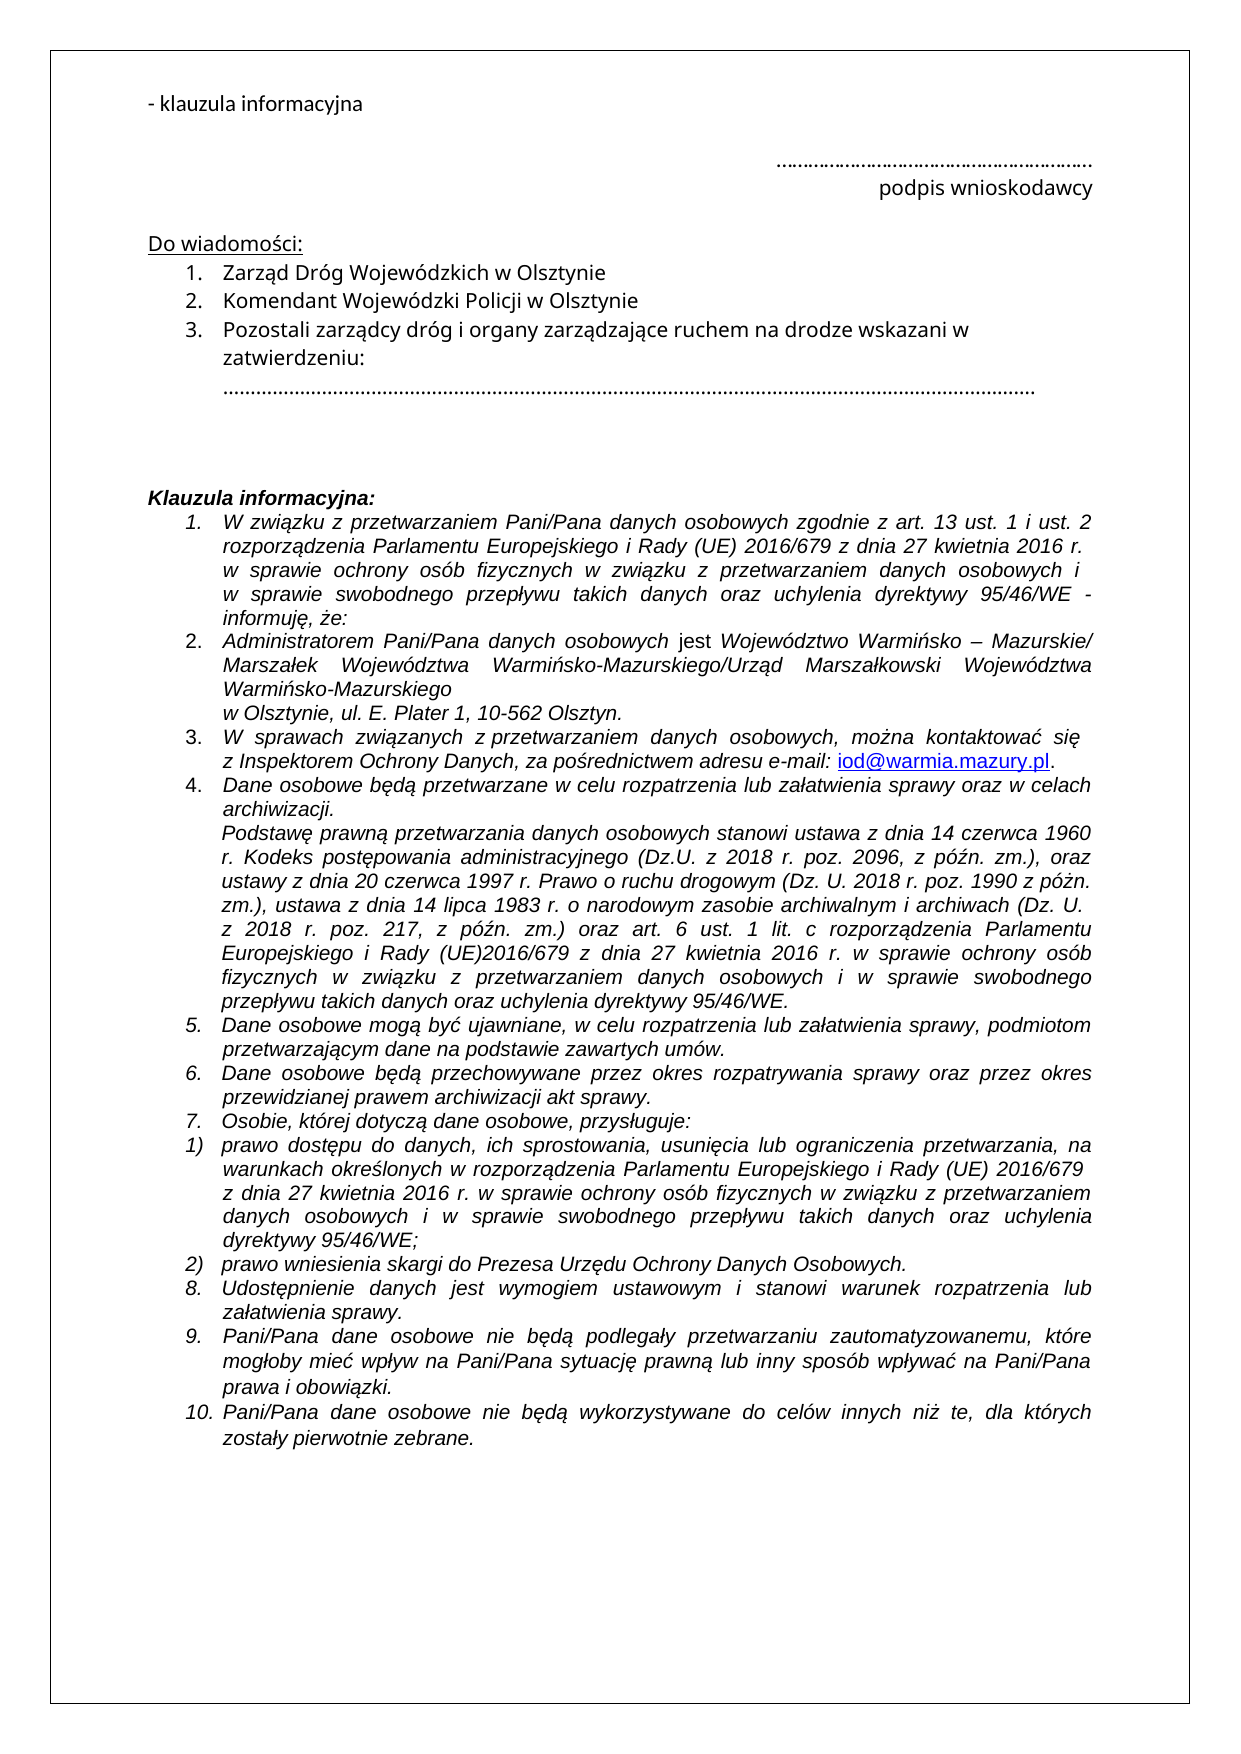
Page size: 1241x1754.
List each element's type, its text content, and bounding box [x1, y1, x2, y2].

list Zarząd Dróg Wojewódzkich w Olsztynie [185, 258, 1093, 286]
list Dane osobowe mogą być ujawniane, w celu rozpatrzenia lub załatwienia sprawy, podmiotom przetwarzającym dane na podstawie zawartych umów. [185, 1013, 1093, 1061]
list Dane osobowe będą przetwarzane w celu rozpatrzenia lub załatwienia sprawy oraz w celach archiwizacji. [185, 773, 1093, 821]
list Pani/Pana dane osobowe nie będą wykorzystywane do celów innych niż te, dla których zostały pierwotnie zebrane. [185, 1400, 1093, 1449]
list W związku z przetwarzaniem Pani/Pana danych osobowych zgodnie z art. 13 ust. 1 i ust. 2 rozporządzenia Parlamentu Europejskiego i Rady (UE) 2016/679 z dnia 27 kwietnia 2016 r. w sprawie ochrony osób fizycznych w związku z przetwarzaniem danych osobowych i w sprawie swobodnego przepływu takich danych oraz uchylenia dyrektywy 95/46/WE - informuję, że: [185, 509, 1093, 629]
list Pozostali zarządcy dróg i organy zarządzające ruchem na drodze wskazani w zatwierdzeniu: …………………………………………………………………………………………………………………………………. [185, 315, 1093, 400]
text …………………………………………………… [148, 145, 1093, 173]
text Klauzula informacyjna: [148, 486, 1093, 509]
list Administratorem Pani/Pana danych osobowych jest Województwo Warmińsko – Mazurskie/ Marszałek Województwa Warmińsko-Mazurskiego/Urząd Marszałkowski Województwa Warmińsko-Mazurskiego w Olsztynie, ul. E. Plater 1, 10-562 Olsztyn. [185, 629, 1093, 725]
text Podstawę prawną przetwarzania danych osobowych stanowi ustawa z dnia 14 czerwca 1960 r. Kodeks postępowania administracyjnego (Dz.U. z 2018 r. poz. 2096, z późn. zm.), oraz ustawy z dnia 20 czerwca 1997 r. Prawo o ruchu drogowym (Dz. U. 2018 r. poz. 1990 z póżn. zm.), ustawa z dnia 14 lipca 1983 r. o narodowym zasobie archiwalnym i archiwach (Dz. U. z 2018 r. poz. 217, z późn. zm.) oraz art. 6 ust. 1 lit. c rozporządzenia Parlamentu Europejskiego i Rady (UE)2016/679 z dnia 27 kwietnia 2016 r. w sprawie ochrony osób fizycznych w związku z przetwarzaniem danych osobowych i w sprawie swobodnego przepływu takich danych oraz uchylenia dyrektywy 95/46/WE. [221, 821, 1093, 1013]
list prawo dostępu do danych, ich sprostowania, usunięcia lub ograniczenia przetwarzania, na warunkach określonych w rozporządzenia Parlamentu Europejskiego i Rady (UE) 2016/679 z dnia 27 kwietnia 2016 r. w sprawie ochrony osób fizycznych w związku z przetwarzaniem danych osobowych i w sprawie swobodnego przepływu takich danych oraz uchylenia dyrektywy 95/46/WE; [185, 1132, 1093, 1252]
text Do wiadomości: [148, 229, 1093, 258]
text podpis wnioskodawcy [148, 173, 1093, 201]
list W sprawach związanych z przetwarzaniem danych osobowych, można kontaktować się z Inspektorem Ochrony Danych, za pośrednictwem adresu e-mail: iod@warmia.mazury.pl. [185, 725, 1093, 773]
list Pani/Pana dane osobowe nie będą podlegały przetwarzaniu zautomatyzowanemu, które mogłoby mieć wpływ na Pani/Pana sytuację prawną lub inny sposób wpływać na Pani/Pana prawa i obowiązki. [185, 1324, 1093, 1399]
list prawo wniesienia skargi do Prezesa Urzędu Ochrony Danych Osobowych. [185, 1252, 1093, 1276]
list Dane osobowe będą przechowywane przez okres rozpatrywania sprawy oraz przez okres przewidzianej prawem archiwizacji akt sprawy. [185, 1061, 1093, 1108]
text - klauzula informacyjna [148, 89, 1093, 117]
list Osobie, której dotyczą dane osobowe, przysługuje: [185, 1108, 1093, 1132]
list Komendant Wojewódzki Policji w Olsztynie [185, 286, 1093, 315]
list Udostępnienie danych jest wymogiem ustawowym i stanowi warunek rozpatrzenia lub załatwienia sprawy. [185, 1276, 1093, 1324]
